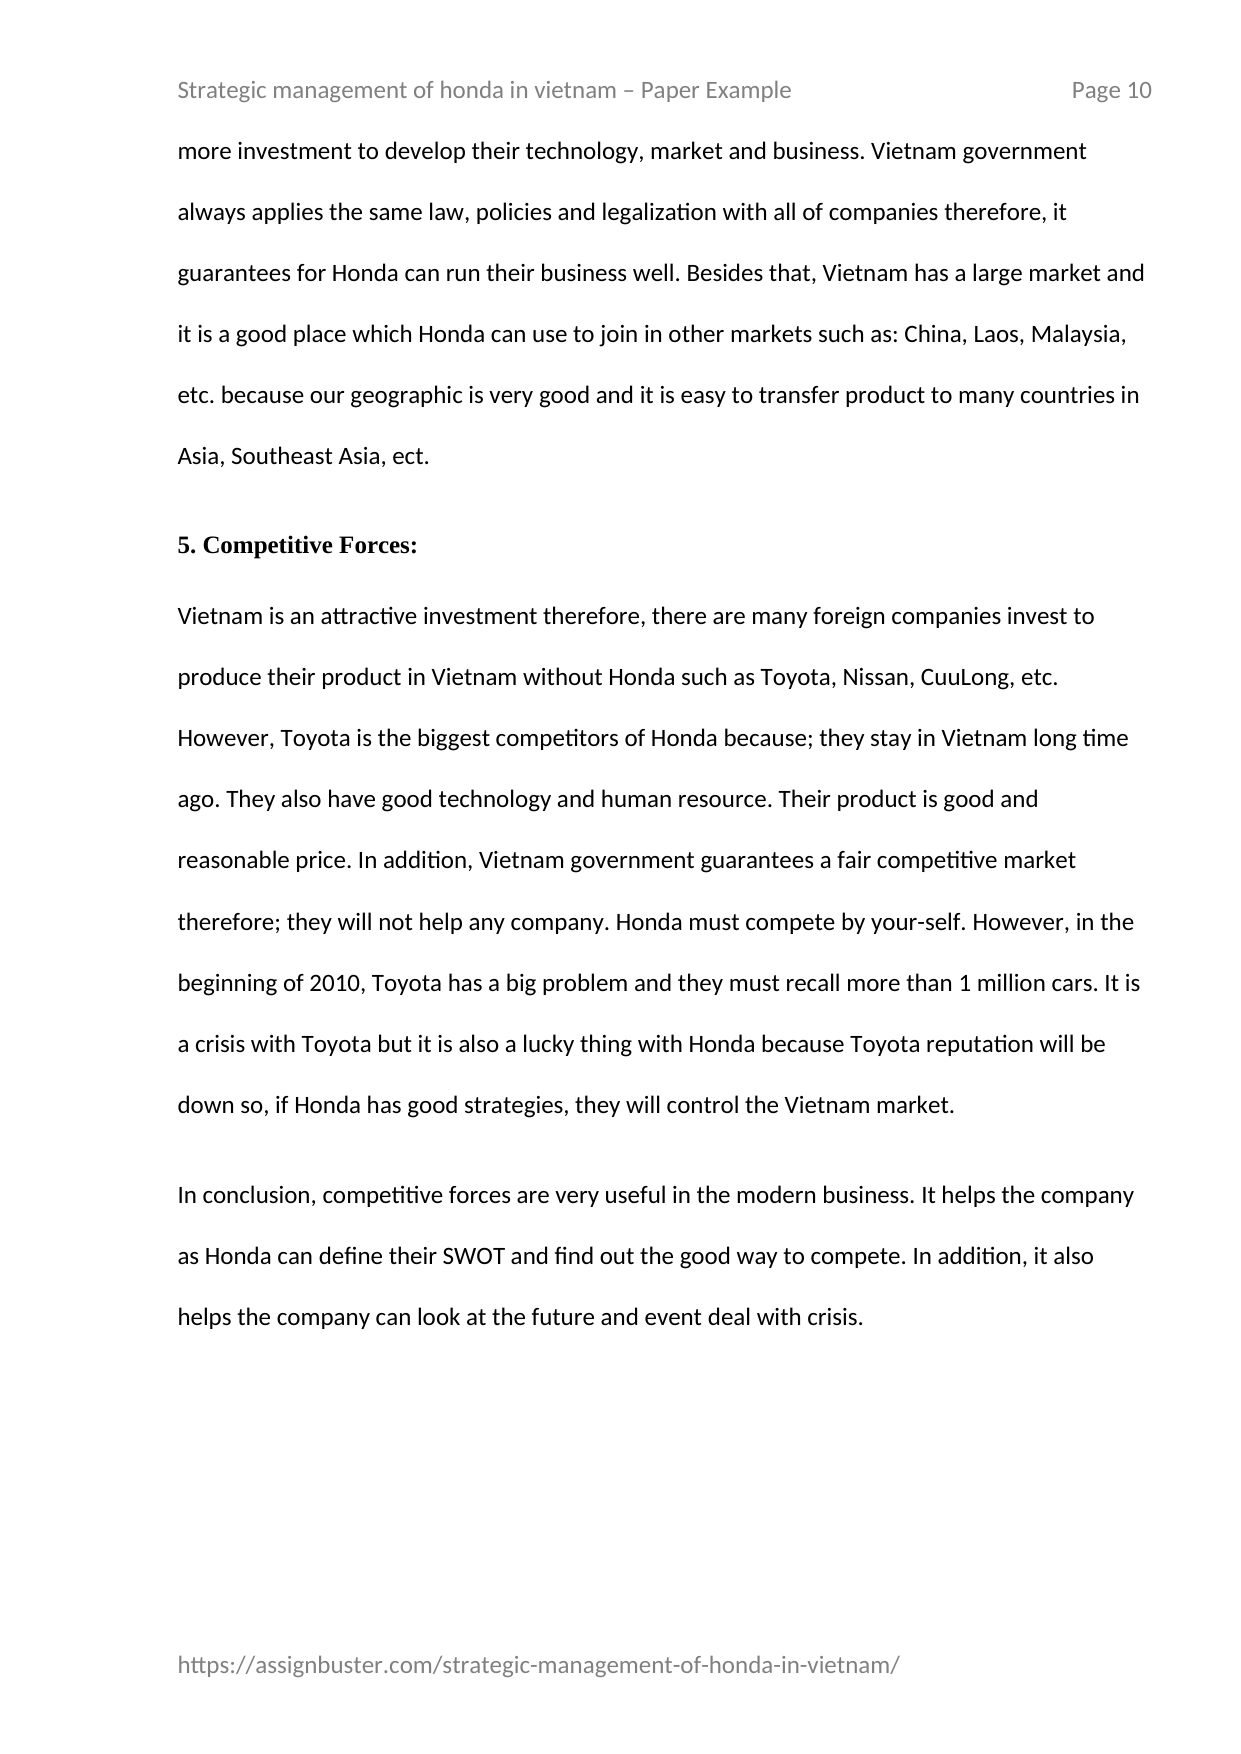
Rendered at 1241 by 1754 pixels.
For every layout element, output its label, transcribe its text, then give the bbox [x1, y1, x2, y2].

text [177, 135, 1152, 471]
subtitle 5. Competitive Forces: [177, 531, 1152, 559]
text In conclusion, competitive forces are very useful in the modern business. It helps the company as Honda can define their SWOT and find out the good way to compete. In addition, it also helps the company can look at the future and event deal with crisis. [177, 1179, 1152, 1332]
text Vietnam is an attractive investment therefore, there are many foreign companies invest to produce their product in Vietnam without Honda such as Toyota, Nissan, CuuLong, etc. However, Toyota is the biggest competitors of Honda because; they stay in Vietnam long time ago. They also have good technology and human resource. Their product is good and reasonable price. In addition, Vietnam government guarantees a fair competitive market therefore; they will not help any company. Honda must compete by your-self. However, in the beginning of 2010, Toyota has a big problem and they must recall more than 1 million cars. It is a crisis with Toyota but it is also a lucky thing with Honda because Toyota reputation will be down so, if Honda has good strategies, they will control the Vietnam market. [177, 601, 1152, 1119]
